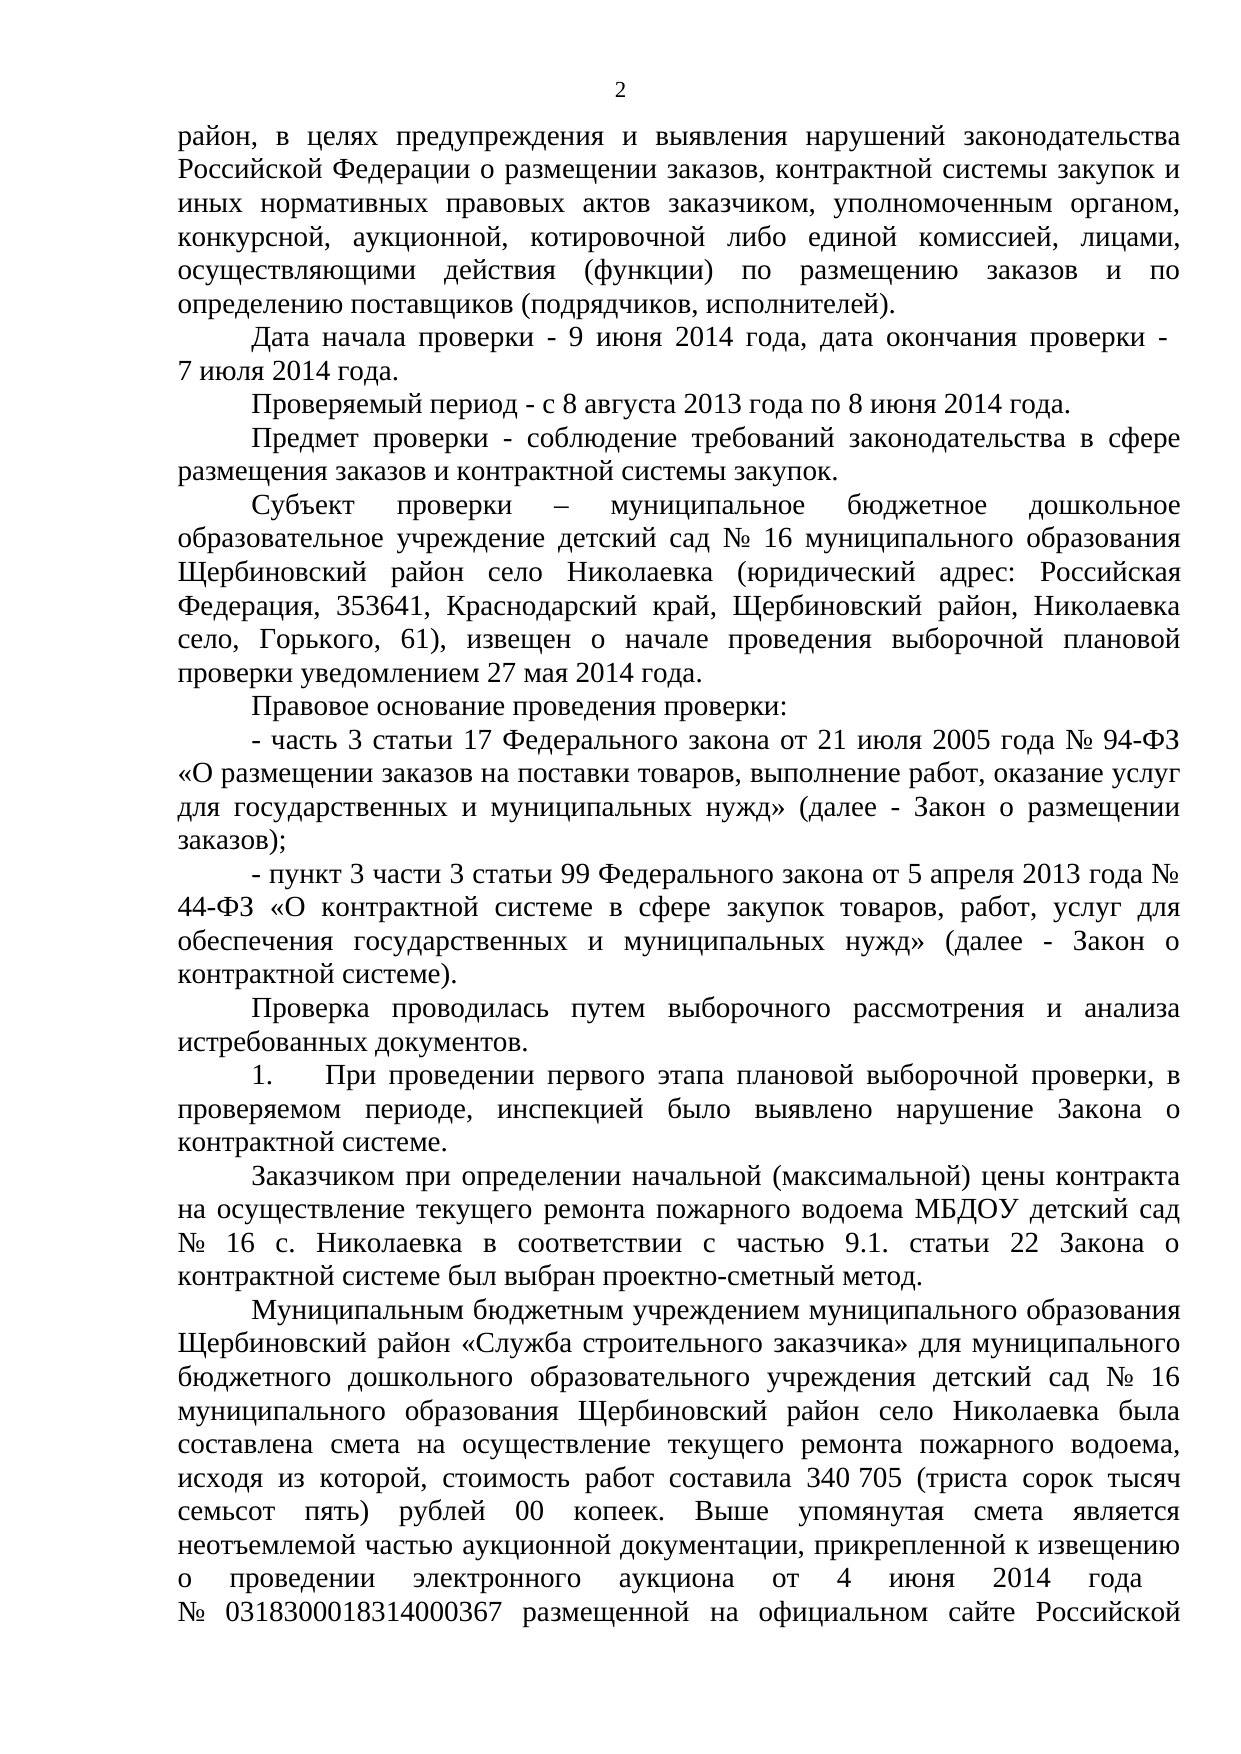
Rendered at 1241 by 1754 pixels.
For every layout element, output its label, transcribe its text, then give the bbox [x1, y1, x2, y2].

text Проверка проводилась путем выборочного рассмотрения и анализа истребованных документов. [177, 990, 1181, 1057]
text Заказчиком при определении начальной (максимальной) цены контракта на осуществление текущего ремонта пожарного водоема МБДОУ детский сад № 16 с. Николаевка в соответствии с частью 9.1. статьи 22 Закона о контрактной системе был выбран проектно-сметный метод. [177, 1158, 1181, 1292]
text Проверяемый период - с 8 августа 2013 года по 8 июня 2014 года. [177, 386, 1181, 420]
text Дата начала проверки - 9 июня 2014 года, дата окончания проверки - 7 июля 2014 года. [177, 319, 1181, 386]
list При проведении первого этапа плановой выборочной проверки, в проверяемом периоде, инспекцией было выявлено нарушение Закона о контрактной системе. [177, 1057, 1181, 1158]
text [177, 118, 1181, 319]
text Субъект проверки – муниципальное бюджетное дошкольное образовательное учреждение детский сад № 16 муниципального образования Щербиновский район село Николаевка (юридический адрес: Российская Федерация, 353641, Краснодарский край, Щербиновский район, Николаевка село, Горького, 61), извещен о начале проведения выборочной плановой проверки уведомлением 27 мая 2014 года. [177, 487, 1181, 688]
text Предмет проверки - соблюдение требований законодательства в сфере размещения заказов и контрактной системы закупок. [177, 420, 1181, 487]
text - часть 3 статьи 17 Федерального закона от 21 июля 2005 года № 94-ФЗ «О размещении заказов на поставки товаров, выполнение работ, оказание услуг для государственных и муниципальных нужд» (далее - Закон о размещении заказов); [177, 722, 1181, 856]
text Правовое основание проведения проверки: [177, 688, 1181, 722]
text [177, 1292, 1181, 1627]
text - пункт 3 части 3 статьи 99 Федерального закона от 5 апреля 2013 года № 44-ФЗ «О контрактной системе в сфере закупок товаров, работ, услуг для обеспечения государственных и муниципальных нужд» (далее - Закон о контрактной системе). [177, 856, 1181, 990]
